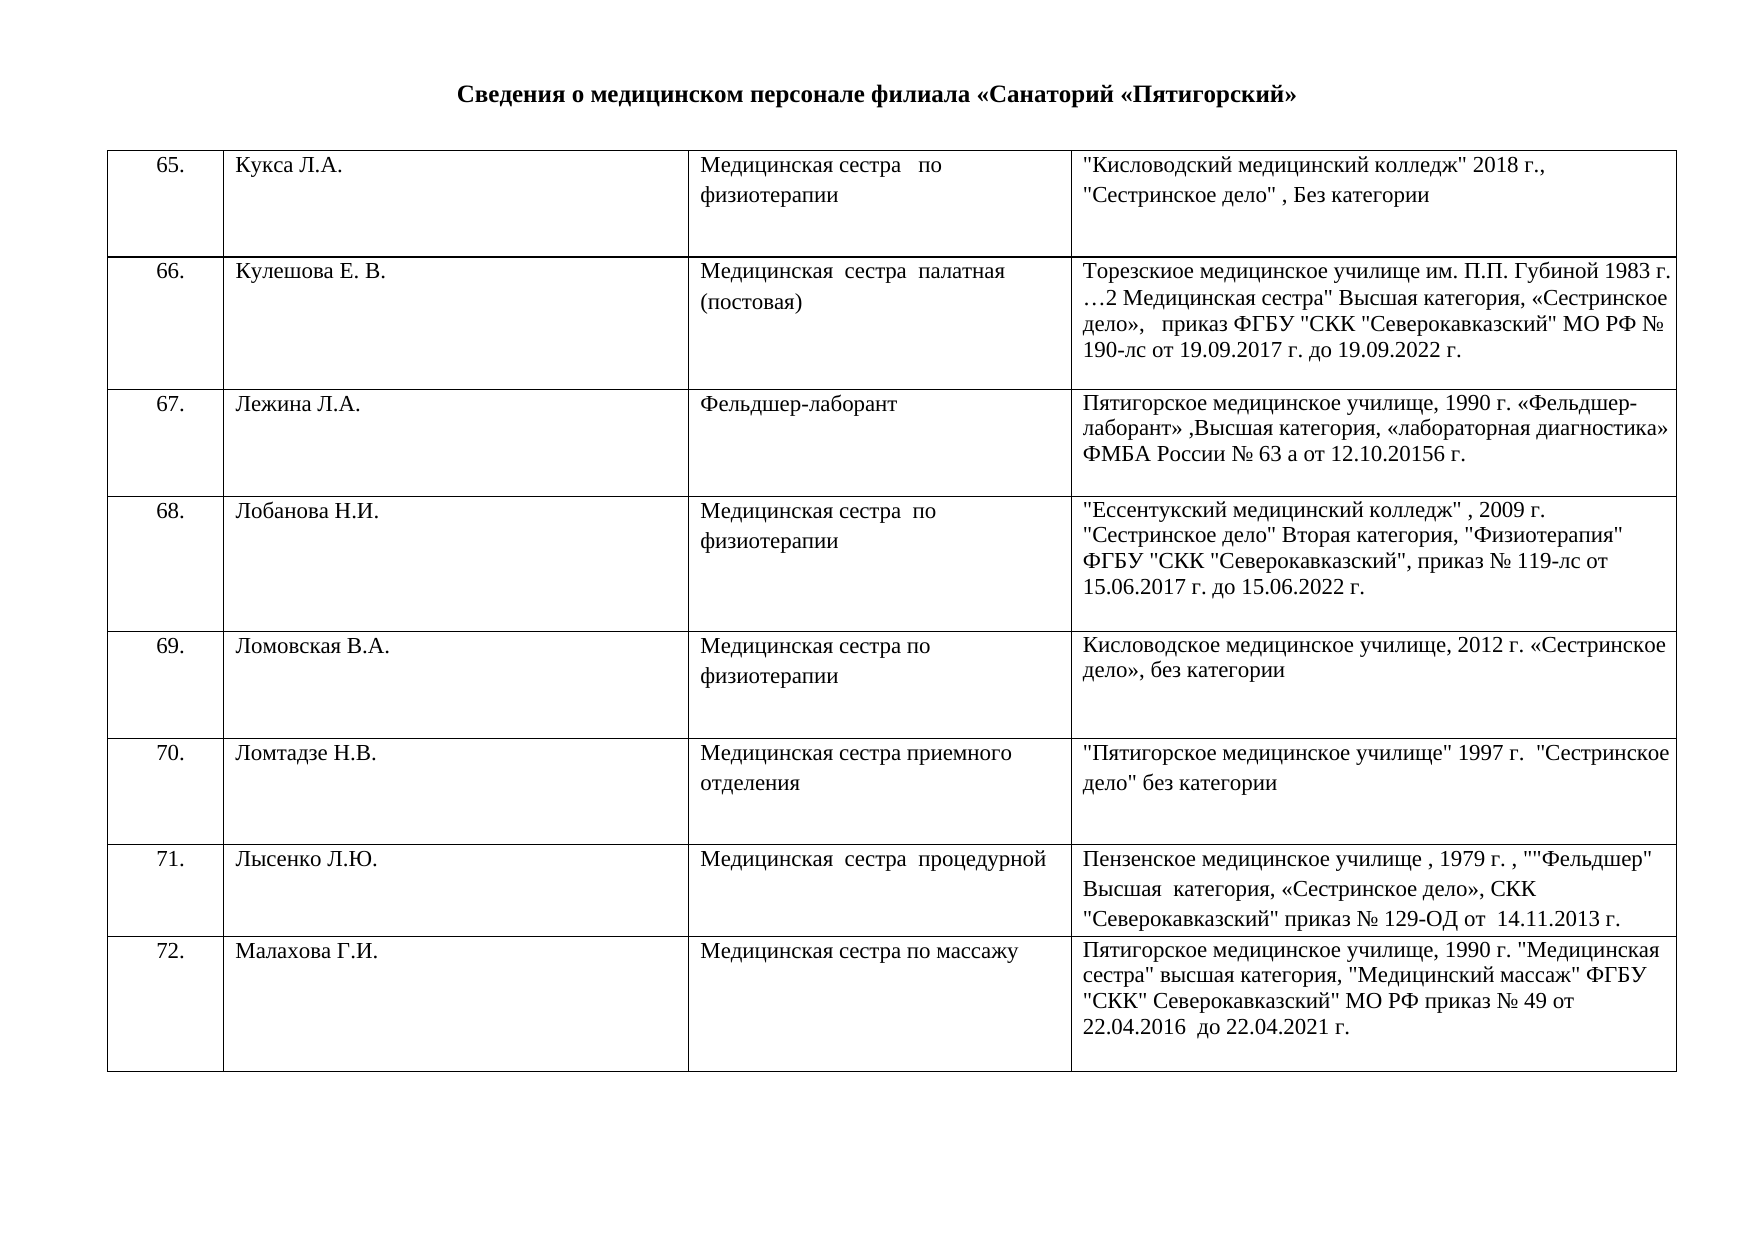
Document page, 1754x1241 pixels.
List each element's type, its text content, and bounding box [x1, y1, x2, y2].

table_cell Ломтадзе Н.В. [224, 739, 688, 844]
table_cell Пензенское медицинское училище , 1979 г. , ""Фельдшер" Высшая категория, «Сестринское дело», СКК "Северокавказский" приказ № 129-ОД от 14.11.2013 г. [1072, 845, 1676, 936]
table_cell [108, 390, 223, 496]
table_cell Малахова Г.И. [224, 937, 688, 1071]
table_cell Медицинская сестра по физиотерапии [689, 151, 1071, 256]
table_cell [108, 151, 223, 256]
table_cell "Кисловодский медицинский колледж" 2018 г., "Сестринское дело" , Без категории [1072, 151, 1676, 256]
table_cell "Ессентукский медицинский колледж" , 2009 г. "Сестринское дело" Вторая категория, "Физиотерапия" ФГБУ "СКК "Северокавказский", приказ № 119-лс от 15.06.2017 г. до 15.06.2022 г. [1072, 497, 1676, 631]
table_cell Медицинская сестра по физиотерапии [689, 632, 1071, 737]
table_cell [108, 739, 223, 844]
table_cell [108, 632, 223, 737]
table_cell Кисловодское медицинское училище, 2012 г. «Сестринское дело», без категории [1072, 632, 1676, 737]
table_cell Медицинская сестра палатная (постовая) [689, 258, 1071, 389]
table_cell [108, 258, 223, 389]
table_cell [108, 937, 223, 1071]
table_cell Медицинская сестра процедурной [689, 845, 1071, 936]
table_cell Кукса Л.А. [224, 151, 688, 256]
table_cell Пятигорское медицинское училище, 1990 г. "Медицинская сестра" высшая категория, "Медицинский массаж" ФГБУ "СКК" Северокавказский" МО РФ приказ № 49 от 22.04.2016 до 22.04.2021 г. [1072, 937, 1676, 1071]
table_cell Лысенко Л.Ю. [224, 845, 688, 936]
table_cell Фельдшер-лаборант [689, 390, 1071, 496]
table_cell Медицинская сестра приемного отделения [689, 739, 1071, 844]
table_cell Лобанова Н.И. [224, 497, 688, 631]
table_cell Кулешова Е. В. [224, 258, 688, 389]
table_cell "Пятигорское медицинское училище" 1997 г. "Сестринское дело" без категории [1072, 739, 1676, 844]
table_cell [108, 497, 223, 631]
table_cell Ломовская В.А. [224, 632, 688, 737]
table_cell Медицинская сестра по массажу [689, 937, 1071, 1071]
table_cell [108, 845, 223, 936]
table_cell Торезскиое медицинское училище им. П.П. Губиной 1983 г. …2 Медицинская сестра" Высшая категория, «Сестринское дело», приказ ФГБУ "СКК "Северокавказский" МО РФ № 190-лс от 19.09.2017 г. до 19.09.2022 г. [1072, 258, 1676, 389]
table_cell Медицинская сестра по физиотерапии [689, 497, 1071, 631]
table_cell Лежина Л.А. [224, 390, 688, 496]
table_cell Пятигорское медицинское училище, 1990 г. «Фельдшер-лаборант» ,Высшая категория, «лабораторная диагностика» ФМБА России № 63 а от 12.10.20156 г. [1072, 390, 1676, 496]
